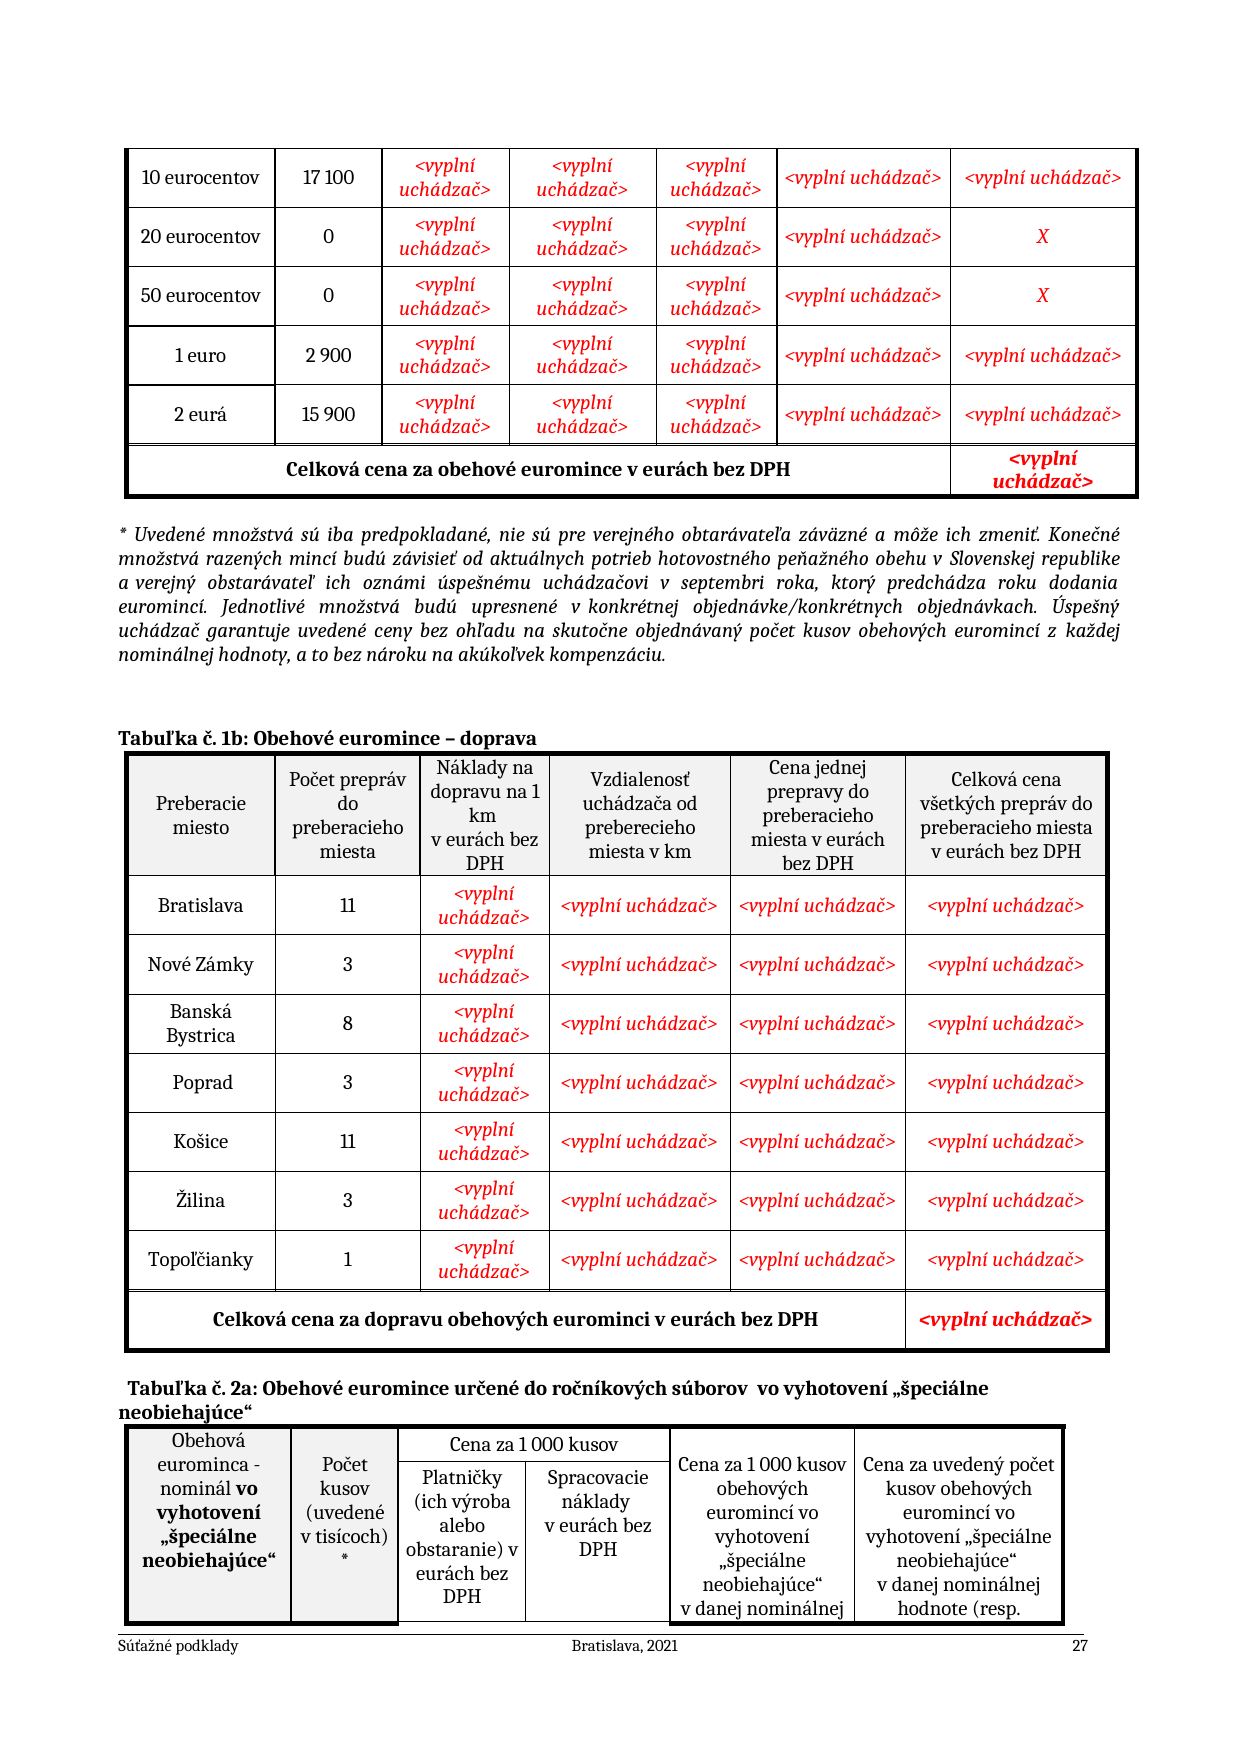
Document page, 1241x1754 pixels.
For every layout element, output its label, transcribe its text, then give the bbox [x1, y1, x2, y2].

table_header Obehová eurominca - nominál vo vyhotovení „špeciálne neobiehajúce“ [129, 1429, 290, 1621]
table_cell <vyplní uchádzač> [731, 935, 905, 993]
table_cell <vyplní uchádzač> [906, 935, 1105, 993]
table_cell <vyplní uchádzač> [383, 267, 509, 325]
table_header Náklady na dopravu na 1 km v eurách bez DPH [421, 756, 549, 875]
table_cell <vyplní uchádzač> [731, 876, 905, 934]
table_cell Bratislava [129, 876, 275, 934]
table_cell <vyplní uchádzač> [550, 1113, 730, 1171]
table_cell Košice [129, 1113, 275, 1171]
table_cell <vyplní uchádzač> [951, 446, 1135, 494]
table_cell <vyplní uchádzač> [510, 267, 656, 325]
table_cell <vyplní uchádzač> [778, 385, 950, 443]
table_cell <vyplní uchádzač> [657, 149, 776, 207]
table_cell Celková cena za dopravu obehových eurominci v eurách bez DPH [129, 1292, 905, 1348]
table_cell Žilina [129, 1172, 275, 1230]
table_cell 0 [276, 267, 381, 325]
table_cell 11 [276, 876, 420, 934]
table_cell 3 [276, 1172, 420, 1230]
table_cell <vyplní uchádzač> [510, 326, 656, 384]
text Tabuľka č. 1b: Obehové euromince – doprava [118, 727, 1122, 751]
table_cell <vyplní uchádzač> [731, 995, 905, 1052]
table_cell <vyplní uchádzač> [383, 208, 509, 266]
table_cell 2 eurá [129, 386, 274, 443]
table_cell <vyplní uchádzač> [731, 1172, 905, 1230]
table_cell X [951, 208, 1135, 266]
table_cell <vyplní uchádzač> [778, 149, 950, 207]
table_cell <vyplní uchádzač> [731, 1231, 905, 1289]
table_cell 50 eurocentov [129, 267, 274, 325]
table_cell <vyplní uchádzač> [906, 1231, 1105, 1289]
table_cell <vyplní uchádzač> [731, 1113, 905, 1171]
table_cell <vyplní uchádzač> [383, 149, 509, 207]
table_cell <vyplní uchádzač> [657, 326, 776, 384]
table_cell <vyplní uchádzač> [778, 208, 950, 266]
table_cell <vyplní uchádzač> [951, 149, 1135, 207]
table_cell 17 100 [276, 149, 381, 207]
table_cell <vyplní uchádzač> [906, 1292, 1105, 1348]
table_header Vzdialenosť uchádzača od preberecieho miesta v km [550, 756, 730, 875]
table_cell <vyplní uchádzač> [906, 995, 1105, 1052]
table_cell <vyplní uchádzač> [906, 1172, 1105, 1230]
table_header Cena za 1 000 kusov obehových euromincí vo vyhotovení „špeciálne neobiehajúce“ v danej nominálnej hodnote (resp. žetónov) v eurách bez DPH [671, 1429, 854, 1621]
table_cell 0 [276, 208, 381, 266]
table_cell 20 eurocentov [129, 208, 274, 266]
table_cell <vyplní uchádzač> [657, 385, 776, 443]
table_cell <vyplní uchádzač> [510, 385, 656, 443]
table_cell 2 900 [276, 326, 381, 384]
table_cell Nové Zámky [129, 935, 275, 993]
table_cell <vyplní uchádzač> [550, 1231, 730, 1289]
table_header Cena za 1 000 kusov [399, 1429, 669, 1461]
text Tabuľka č. 2a: Obehové euromince určené do ročníkových súborov vo vyhotovení „špeciálne neobiehajúce“ [118, 1376, 1122, 1424]
table_cell 8 [276, 995, 420, 1052]
table_cell <vyplní uchádzač> [510, 149, 656, 207]
table_cell <vyplní uchádzač> [550, 876, 730, 934]
table_cell <vyplní uchádzač> [510, 208, 656, 266]
table_cell <vyplní uchádzač> [906, 1113, 1105, 1171]
table_cell X [951, 267, 1135, 325]
table_cell Celková cena za obehové euromince v eurách bez DPH [129, 446, 950, 494]
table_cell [526, 1462, 669, 1621]
table_cell <vyplní uchádzač> [550, 1054, 730, 1112]
table_cell <vyplní uchádzač> [951, 326, 1135, 384]
table_cell <vyplní uchádzač> [421, 935, 549, 993]
table_cell <vyplní uchádzač> [906, 876, 1105, 934]
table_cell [399, 1462, 525, 1621]
table_cell <vyplní uchádzač> [778, 267, 950, 325]
table_header Počet prepráv do preberacieho miesta [276, 756, 419, 875]
table_cell <vyplní uchádzač> [550, 995, 730, 1052]
table_cell <vyplní uchádzač> [550, 1172, 730, 1230]
table_cell <vyplní uchádzač> [421, 1172, 549, 1230]
table_header Preberacie miesto [129, 756, 274, 875]
table_cell Poprad [129, 1054, 275, 1112]
text * Uvedené množstvá sú iba predpokladané, nie sú pre verejného obtarávateľa záväzné a môže ich zmeniť. Konečné množstvá razených mincí budú závisieť od aktuálnych potrieb hotovostného peňažného obehu v Slovenskej republike a verejný obstarávateľ ich oznámi úspešnému uchádzačovi v septembri roka, ktorý predchádza roku dodania euromincí. Jednotlivé množstvá budú upresnené v konkrétnej objednávke/konkrétnych objednávkach. Úspešný uchádzač garantuje uvedené ceny bez ohľadu na skutočne objednávaný počet kusov obehových euromincí z každej nominálnej hodnoty, a to bez nároku na akúkoľvek kompenzáciu. [118, 523, 1122, 666]
table_cell <vyplní uchádzač> [421, 1231, 549, 1289]
table_cell 3 [276, 1054, 420, 1112]
table_cell <vyplní uchádzač> [657, 208, 776, 266]
table_header Cena jednej prepravy do preberacieho miesta v eurách bez DPH [731, 756, 905, 875]
table_cell 15 900 [276, 385, 381, 443]
table_cell <vyplní uchádzač> [906, 1054, 1105, 1112]
table_cell <vyplní uchádzač> [550, 935, 730, 993]
table_header Cena za uvedený počet kusov obehových euromincí vo vyhotovení „špeciálne neobiehajúce“ v danej nominálnej hodnote (resp. žetónov) spolu v eurách bez DPH [855, 1429, 1061, 1621]
table_cell <vyplní uchádzač> [657, 267, 776, 325]
table_cell 1 euro [129, 327, 274, 384]
table_header Celková cena všetkých prepráv do preberacieho miesta v eurách bez DPH [906, 756, 1105, 875]
table_cell Banská Bystrica [129, 995, 275, 1052]
table_cell Topoľčianky [129, 1231, 275, 1289]
table_cell 11 [276, 1113, 420, 1171]
table_cell 3 [276, 935, 420, 993]
table_cell <vyplní uchádzač> [731, 1054, 905, 1112]
table_cell <vyplní uchádzač> [951, 385, 1135, 443]
table_cell <vyplní uchádzač> [383, 385, 509, 443]
table_cell 1 [276, 1231, 420, 1289]
table_cell <vyplní uchádzač> [421, 995, 549, 1052]
table_cell <vyplní uchádzač> [383, 326, 509, 384]
table_cell 10 eurocentov [129, 149, 274, 207]
table_cell <vyplní uchádzač> [421, 1113, 549, 1171]
table_cell <vyplní uchádzač> [778, 326, 950, 384]
table_cell <vyplní uchádzač> [421, 1054, 549, 1112]
table_cell <vyplní uchádzač> [421, 876, 549, 934]
table_header Počet kusov (uvedené v tisícoch) * [292, 1429, 397, 1621]
